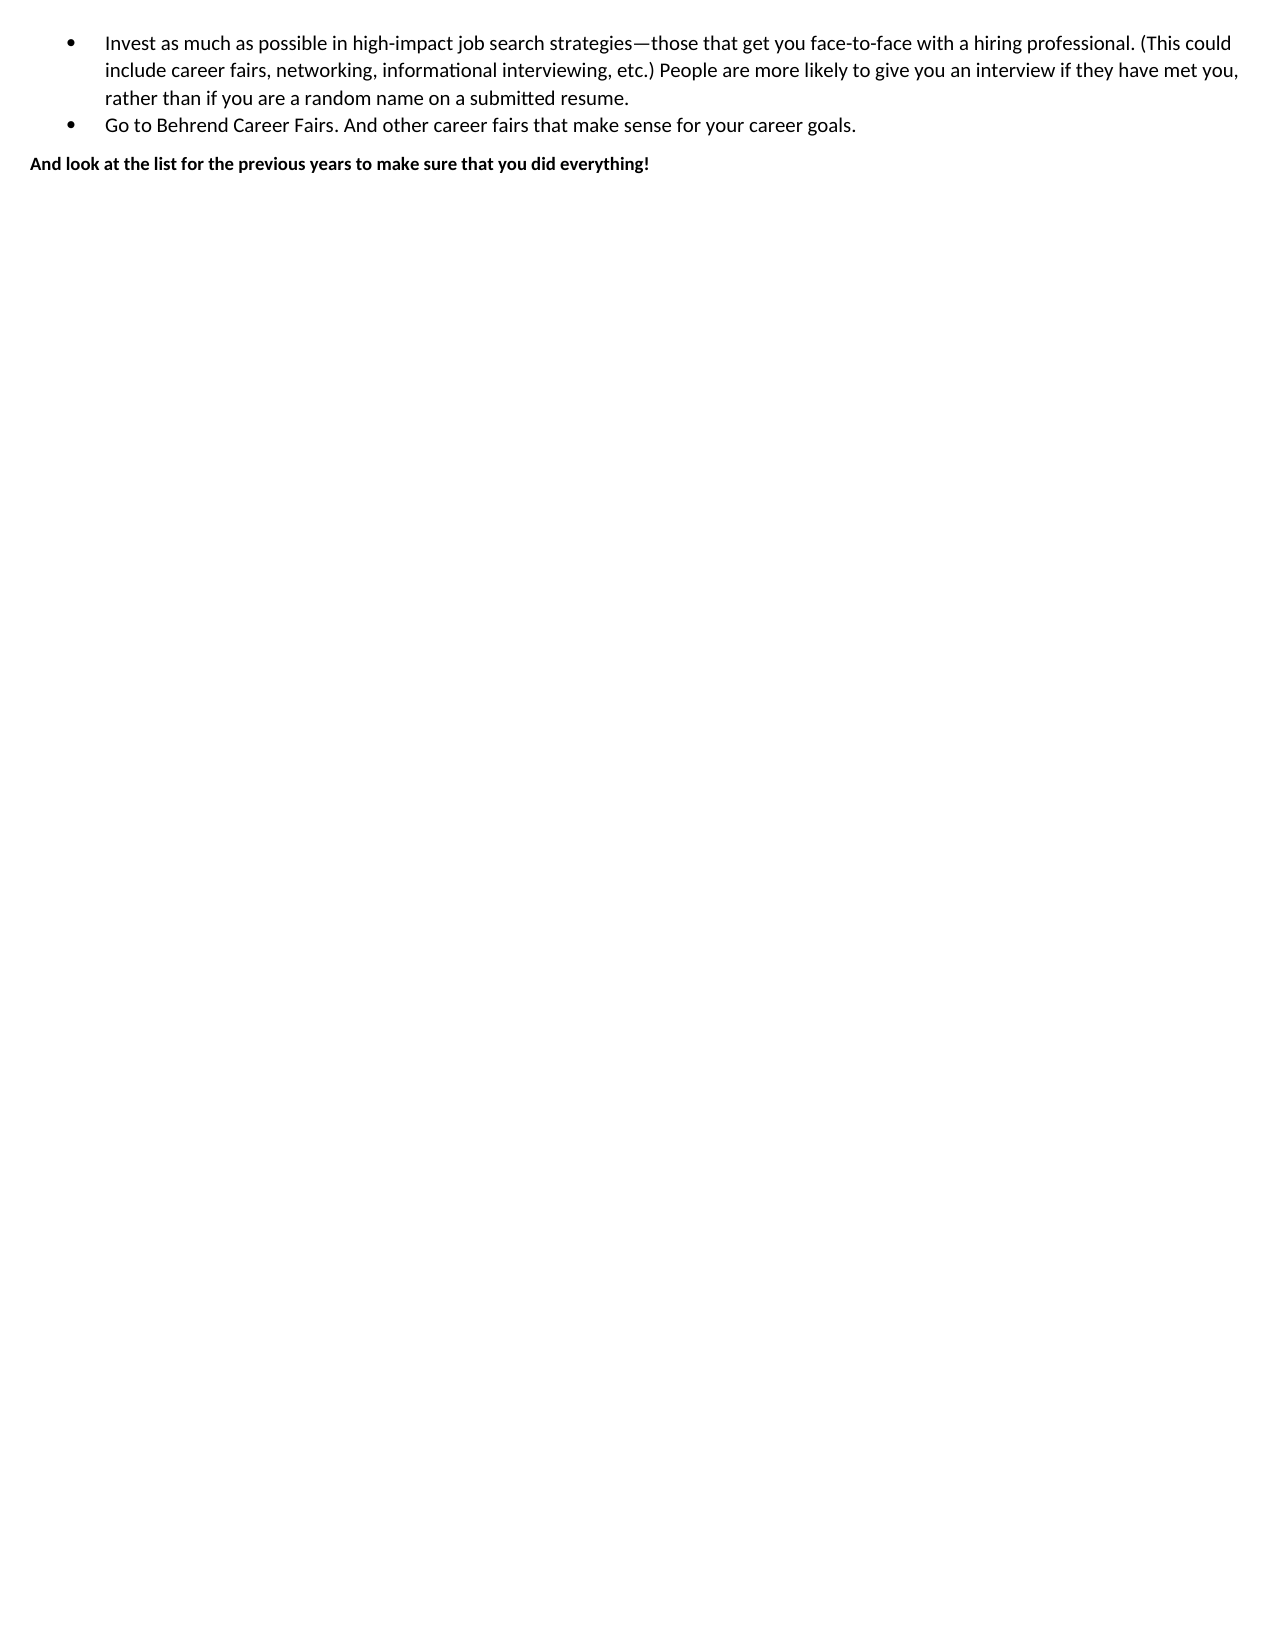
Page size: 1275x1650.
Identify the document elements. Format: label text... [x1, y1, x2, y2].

text And look at the list for the previous years to make sure that you did everything! [30, 152, 1245, 175]
list Invest as much as possible in high-impact job search strategies—those that get you face-to-face with a hiring professional. (This could include career fairs, networking, informational interviewing, etc.) People are more likely to give you an interview if they have met you, rather than if you are a random name on a submitted resume. [67, 30, 1245, 110]
list Go to Behrend Career Fairs. And other career fairs that make sense for your career goals. [67, 112, 1245, 138]
